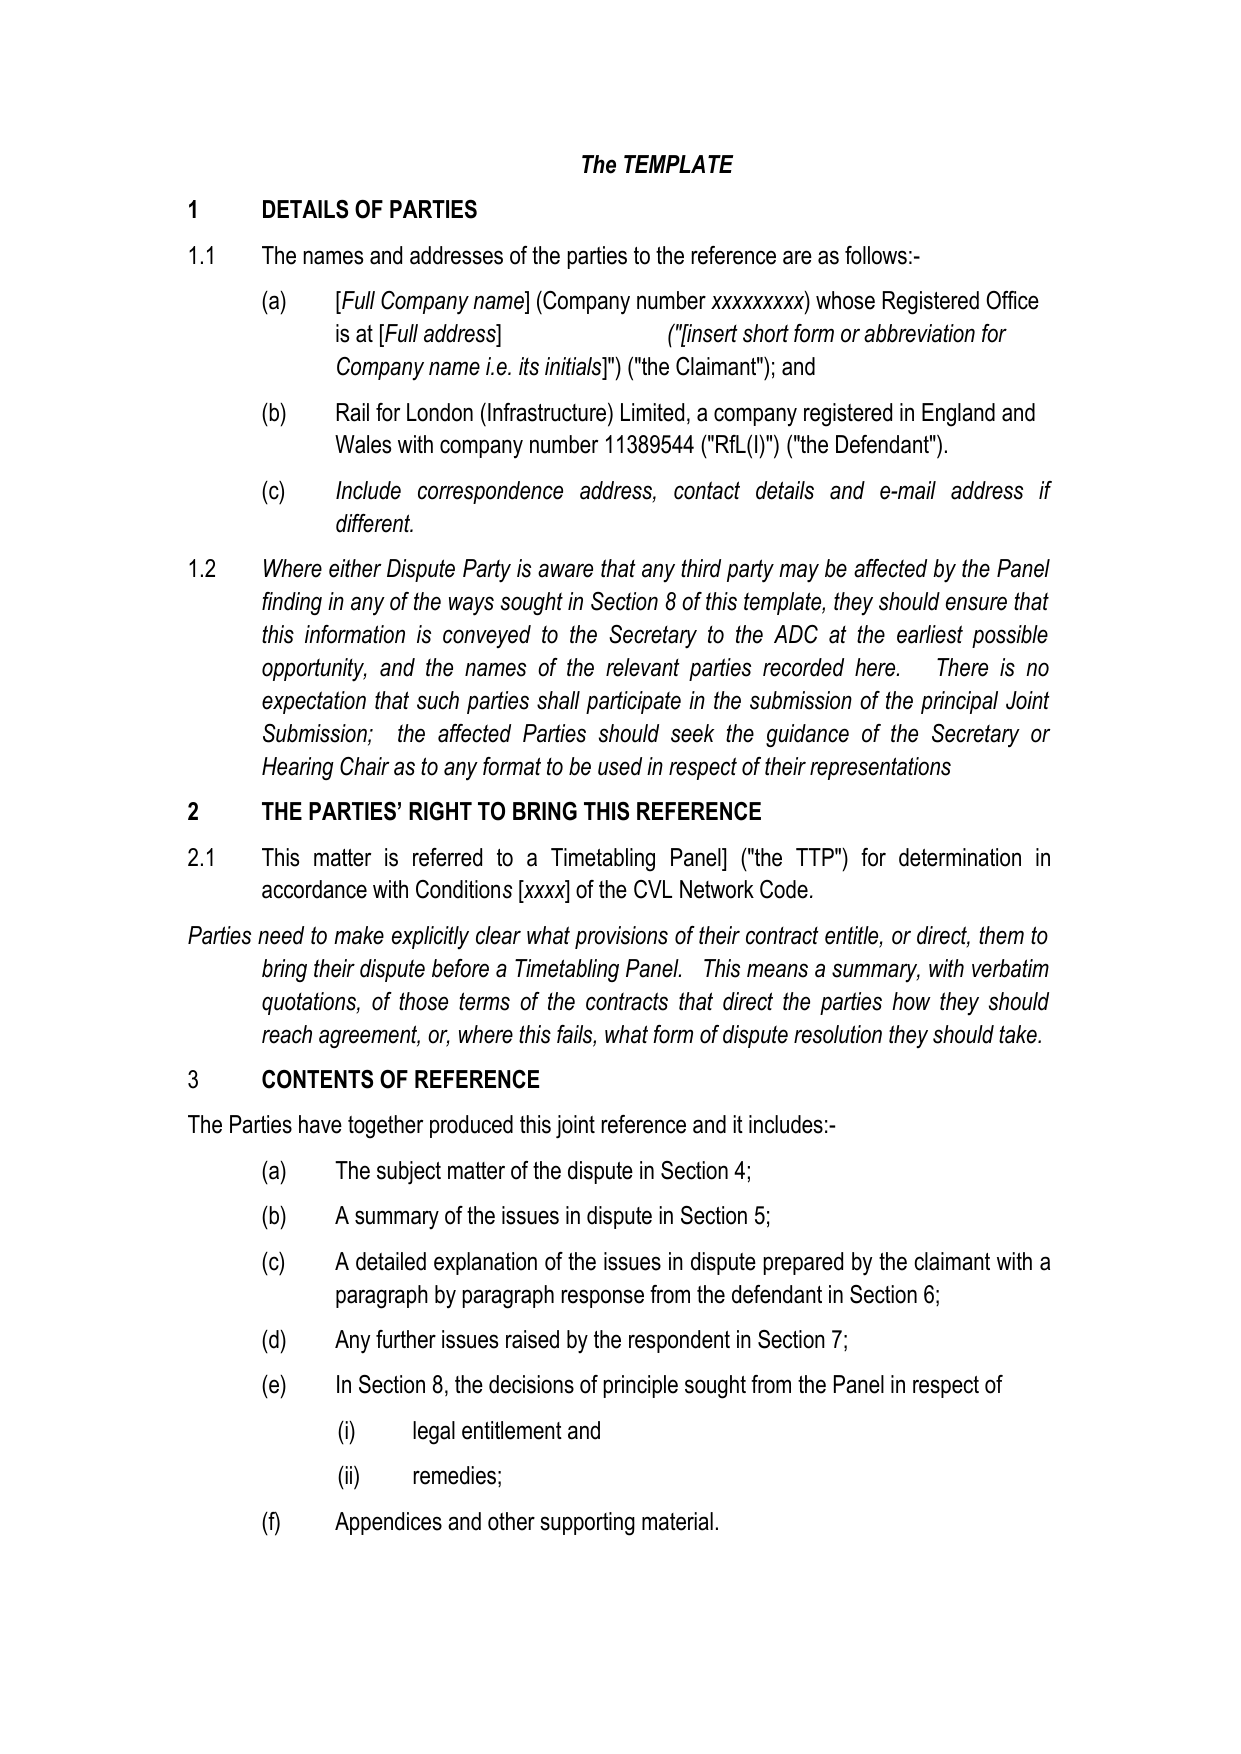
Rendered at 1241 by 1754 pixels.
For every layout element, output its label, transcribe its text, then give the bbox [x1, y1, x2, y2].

text The TEMPLATE [261, 150, 1053, 179]
list A detailed explanation of the issues in dispute prepared by the claimant with a paragraph by paragraph response from the defendant in Section 6; [261, 1247, 1053, 1308]
list A summary of the issues in dispute in Section 5; [261, 1201, 1053, 1230]
list Any further issues raised by the respondent in Section 7; [261, 1325, 1053, 1354]
list Include correspondence address, contact details and e-mail address if different. [261, 476, 1053, 537]
text The Parties have together produced this joint reference and it includes:- [187, 1110, 1053, 1139]
list Where either Dispute Party is aware that any third party may be affected by the Panel finding in any of the ways sought in Section 8 of this template, they should ensure that this information is conveyed to the Secretary to the ADC at the earliest possible opportunity, and the names of the relevant parties recorded here. There is no expectation that such parties shall participate in the submission of the principal Joint Submission; the affected Parties should seek the guidance of the Secretary or Hearing Chair as to any format to be used in respect of their representations [187, 554, 1053, 780]
list THE PARTIES’ RIGHT TO BRING THIS REFERENCE [187, 797, 1053, 826]
list The subject matter of the dispute in Section 4; [261, 1156, 1053, 1184]
list remedies; [337, 1461, 1053, 1490]
list In Section 8, the decisions of principle sought from the Panel in respect of [261, 1370, 1053, 1399]
list This matter is referred to a Timetabling Panel] ("the TTP") for determination in accordance with Conditions [xxxx] of the CVL Network Code. [187, 842, 1053, 904]
list DETAILS OF PARTIES [187, 195, 1053, 224]
list CONTENTS OF REFERENCE [187, 1065, 1053, 1094]
list Appendices and other supporting material. [261, 1507, 1053, 1535]
text Parties need to make explicitly clear what provisions of their contract entitle, or direct, them to bring their dispute before a Timetabling Panel. This means a summary, with verbatim quotations, of those terms of the contracts that direct the parties how they should reach agreement, or, where this fails, what form of dispute resolution they should take. [187, 921, 1053, 1048]
list [Full Company name] (Company number xxxxxxxxx) whose Registered Office is at [Full address] ("[insert short form or abbreviation for Company name i.e. its initials]") ("the Claimant"); and [261, 286, 1053, 381]
list The names and addresses of the parties to the reference are as follows:- [187, 241, 1053, 269]
list Rail for London (Infrastructure) Limited, a company registered in England and Wales with company number 11389544 ("RfL(I)") ("the Defendant"). [261, 397, 1053, 459]
list legal entitlement and [337, 1416, 1053, 1444]
